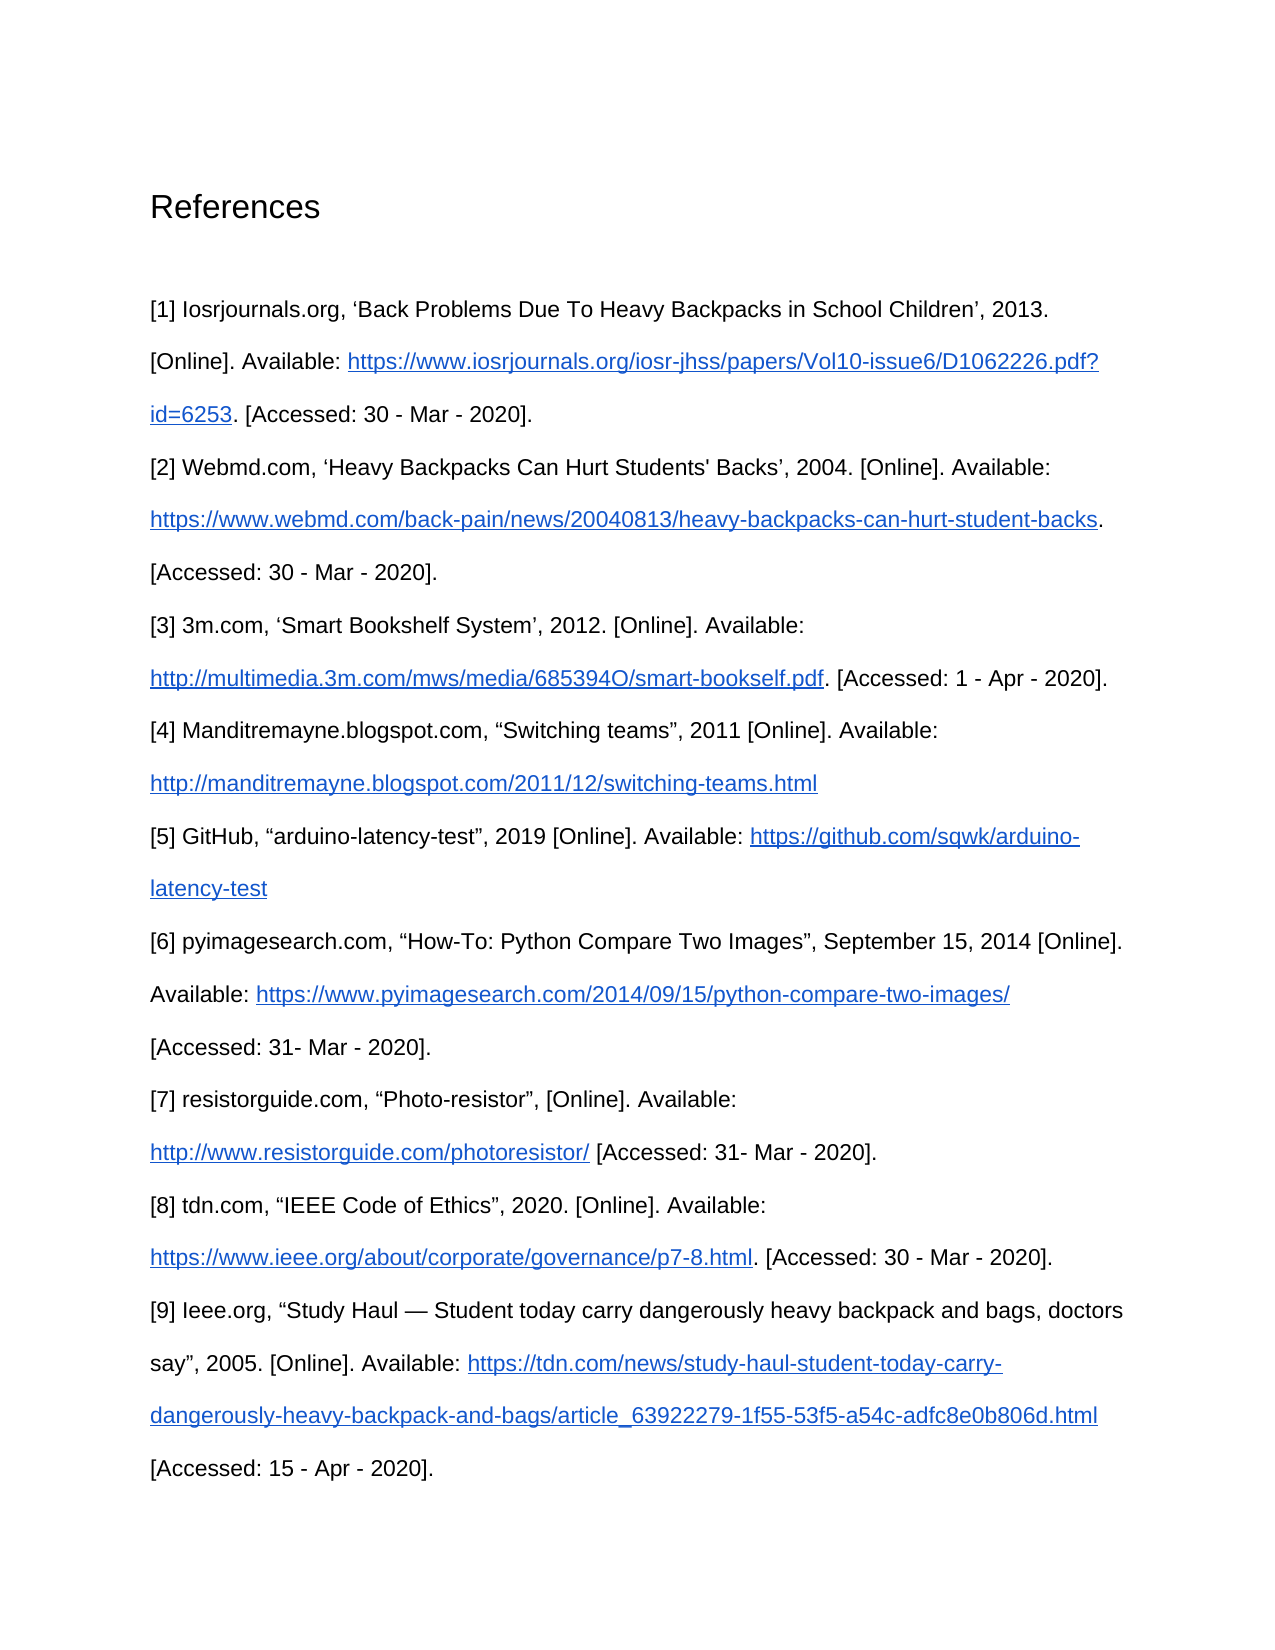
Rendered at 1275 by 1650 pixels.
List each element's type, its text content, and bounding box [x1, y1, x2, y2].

text [8] tdn.com, “IEEE Code of Ethics”, 2020. [Online]. Available: https://www.ieee.org/about/corporate/governance/p7-8.html. [Accessed: 30 - Mar - 2020]. [150, 1192, 1125, 1271]
text [7] resistorguide.com, “Photo-resistor”, [Online]. Available: http://www.resistorguide.com/photoresistor/ [Accessed: 31- Mar - 2020]. [150, 1086, 1125, 1165]
text [9] Ieee.org, “Study Haul — Student today carry dangerously heavy backpack and bags, doctors say”, 2005. [Online]. Available: https://tdn.com/news/study-haul-student-today-carry-dangerously-heavy-backpack-and-bags/article_63922279-1f55-53f5-a54c-adfc8e0b806d.html [Accessed: 15 - Apr - 2020]. [150, 1297, 1125, 1482]
text [5] GitHub, “arduino-latency-test”, 2019 [Online]. Available: https://github.com/sqwk/arduino-latency-test [150, 823, 1125, 902]
text [6] pyimagesearch.com, “How-To: Python Compare Two Images”, September 15, 2014 [Online]. Available: https://www.pyimagesearch.com/2014/09/15/python-compare-two-images/ [Accessed: 31- Mar - 2020]. [150, 928, 1125, 1060]
text [4] Manditremayne.blogspot.com, “Switching teams”, 2011 [Online]. Available: http://manditremayne.blogspot.com/2011/12/switching-teams.html [150, 717, 1125, 796]
text [1] Iosrjournals.org, ‘Back Problems Due To Heavy Backpacks in School Children’, 2013. [Online]. Available: https://www.iosrjournals.org/iosr-jhss/papers/Vol10-issue6/D1062226.pdf?id=6253. [Accessed: 30 - Mar - 2020]. [150, 296, 1125, 427]
text [3] 3m.com, ‘Smart Bookshelf System’, 2012. [Online]. Available: http://multimedia.3m.com/mws/media/685394O/smart-bookself.pdf. [Accessed: 1 - Apr - 2020]. [150, 612, 1125, 691]
subtitle References [150, 187, 1125, 226]
text [2] Webmd.com, ‘Heavy Backpacks Can Hurt Students' Backs’, 2004. [Online]. Available: https://www.webmd.com/back-pain/news/20040813/heavy-backpacks-can-hurt-student-backs. [Accessed: 30 - Mar - 2020]. [150, 454, 1125, 586]
